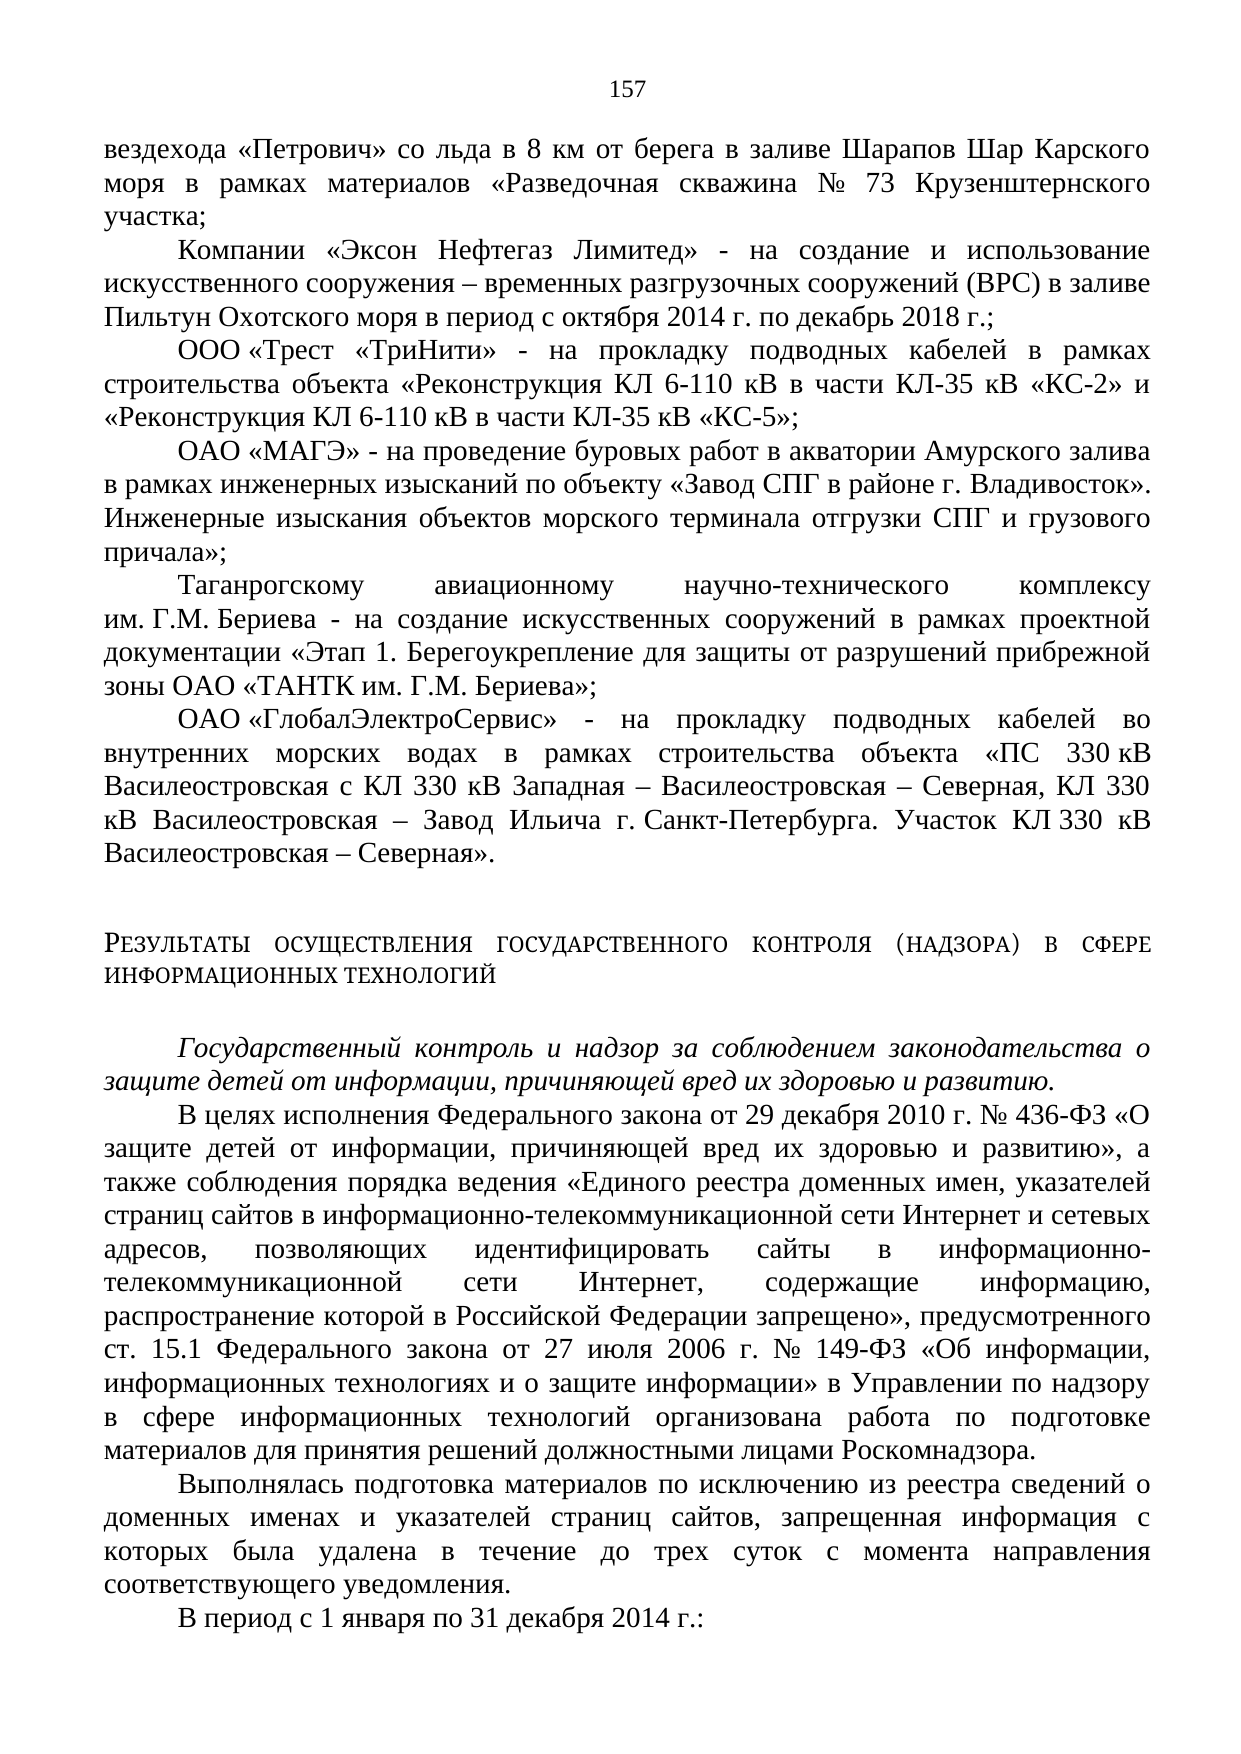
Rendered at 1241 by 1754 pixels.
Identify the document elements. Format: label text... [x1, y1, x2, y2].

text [103, 131, 1152, 232]
text Выполнялась подготовка материалов по исключению из реестра сведений о доменных именах и указателей страниц сайтов, запрещенная информация с которых была удалена в течение до трех суток с момента направления соответствующего уведомления. [103, 1466, 1152, 1600]
text В целях исполнения Федерального закона от 29 декабря 2010 г. № 436-ФЗ «О защите детей от информации, причиняющей вред их здоровью и развитию», а также соблюдения порядка ведения «Единого реестра доменных имен, указателей страниц сайтов в информационно-телекоммуникационной сети Интернет и сетевых адресов, позволяющих идентифицировать сайты в информационно-телекоммуникационной сети Интернет, содержащие информацию, распространение которой в Российской Федерации запрещено», предусмотренного ст. 15.1 Федерального закона от 27 июля 2006 г. № 149-ФЗ «Об информации, информационных технологиях и о защите информации» в Управлении по надзору в сфере информационных технологий организована работа по подготовке материалов для принятия решений должностными лицами Роскомнадзора. [103, 1097, 1152, 1466]
text ОАО «ГлобалЭлектроСервис» - на прокладку подводных кабелей во внутренних морских водах в рамках строительства объекта «ПС 330 кВ Василеостровская с КЛ 330 кВ Западная – Василеостровская – Северная, КЛ 330 кВ Василеостровская – Завод Ильича г. Санкт-Петербурга. Участок КЛ 330 кВ Василеостровская – Северная». [103, 701, 1152, 869]
text Таганрогскому авиационному научно-технического комплексу им. Г.М. Бериева - на создание искусственных сооружений в рамках проектной документации «Этап 1. Берегоукрепление для защиты от разрушений прибрежной зоны ОАО «ТАНТК им. Г.М. Бериева»; [103, 567, 1152, 701]
text ОАО «МАГЭ» - на проведение буровых работ в акватории Амурского залива в рамках инженерных изысканий по объекту «Завод СПГ в районе г. Владивосток». Инженерные изыскания объектов морского терминала отгрузки СПГ и грузового причала»; [103, 433, 1152, 567]
subtitle Результаты осуществления государственного контроля (надзора) в сфере информационных технологий [103, 928, 1152, 990]
text Компании «Эксон Нефтегаз Лимитед» - на создание и использование искусственного сооружения – временных разгрузочных сооружений (ВРС) в заливе Пильтун Охотского моря в период с октября 2014 г. по декабрь 2018 г.; [103, 232, 1152, 332]
text ООО «Трест «ТриНити» - на прокладку подводных кабелей в рамках строительства объекта «Реконструкция КЛ 6-110 кВ в части КЛ-35 кВ «КС-2» и «Реконструкция КЛ 6-110 кВ в части КЛ-35 кВ «КС-5»; [103, 332, 1152, 433]
text Государственный контроль и надзор за соблюдением законодательства о защите детей от информации, причиняющей вред их здоровью и развитию. [103, 1030, 1152, 1097]
text В период с 1 января по 31 декабря 2014 г.: [103, 1600, 1152, 1633]
